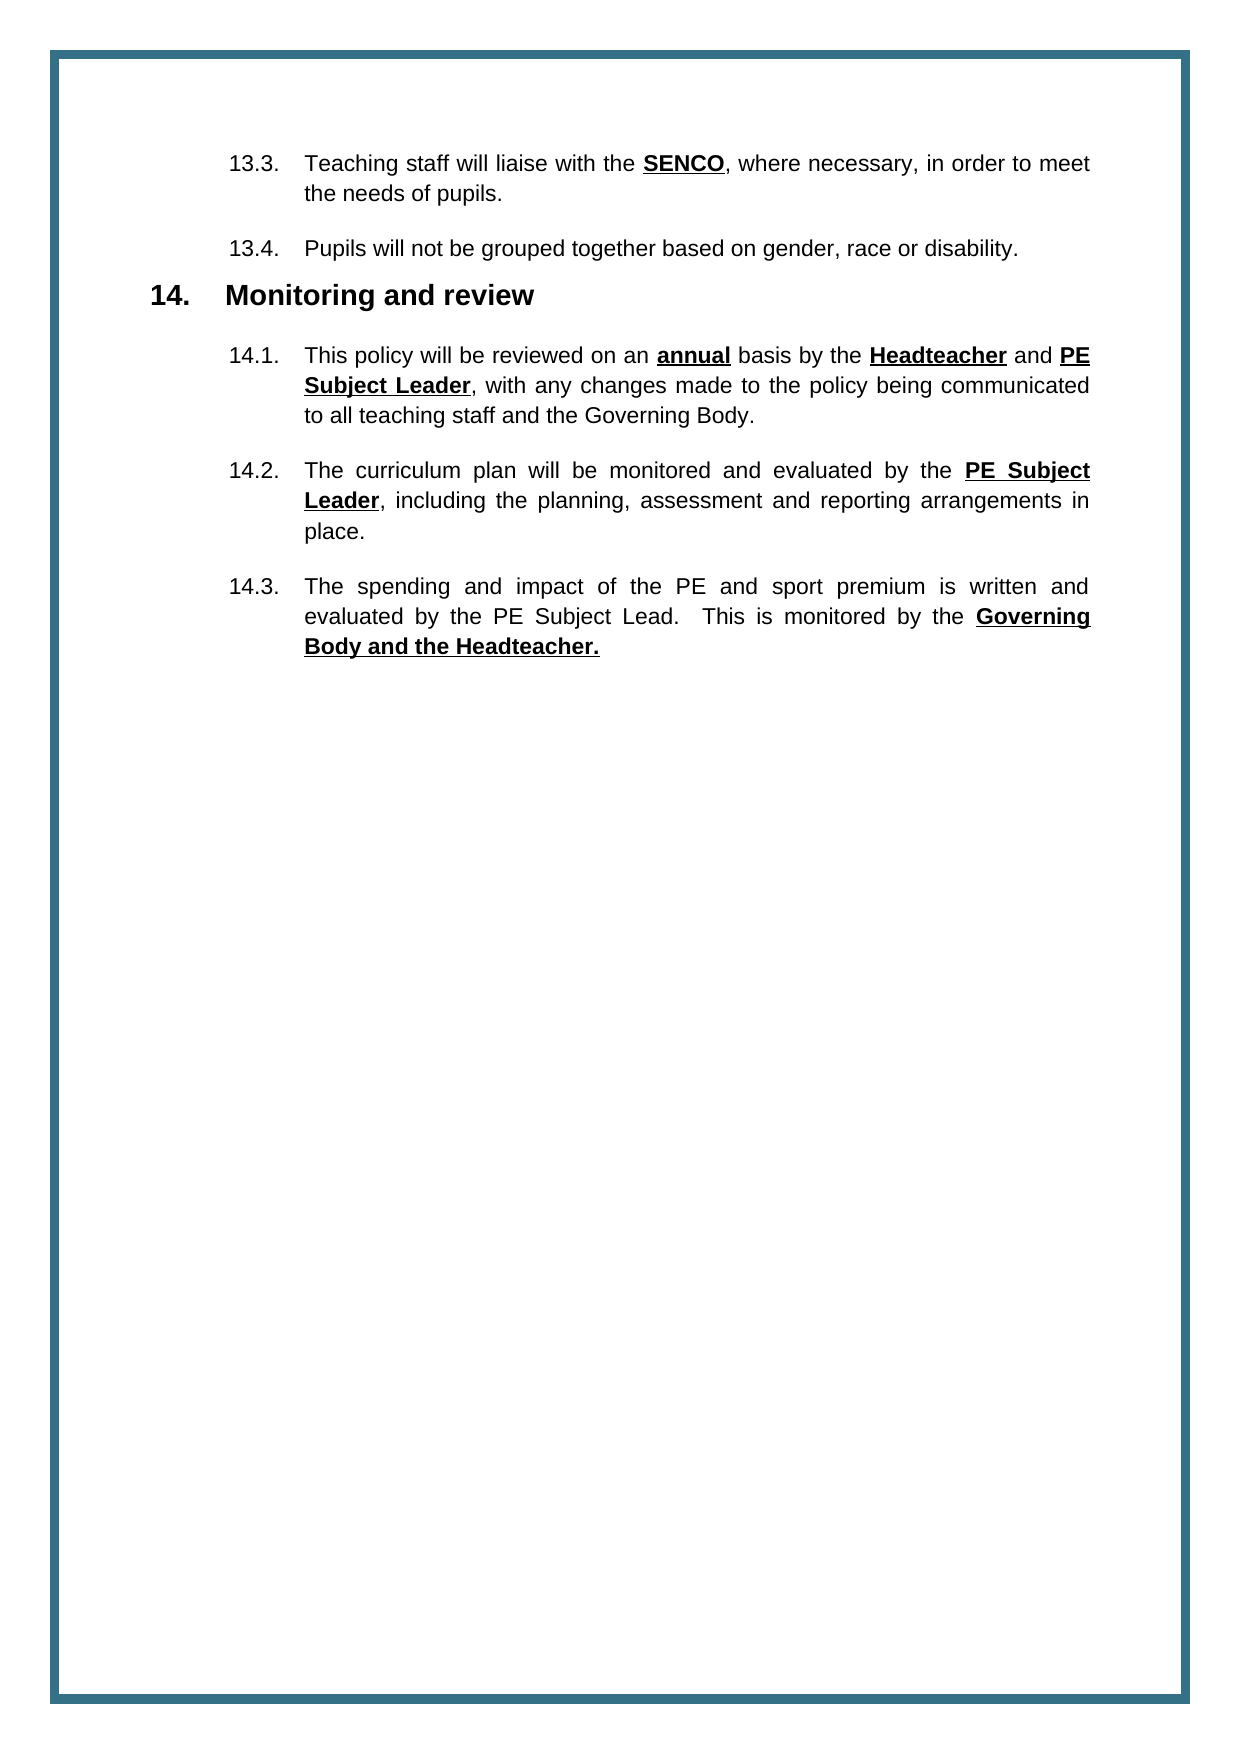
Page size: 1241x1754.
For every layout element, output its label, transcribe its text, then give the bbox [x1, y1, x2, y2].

text Teaching staff will liaise with the SENCO, where necessary, in order to meet the needs of pupils. [254, 150, 1090, 207]
text This policy will be reviewed on an annual basis by the Headteacher and PE Subject Leader, with any changes made to the policy being communicated to all teaching staff and the Governing Body. [254, 342, 1090, 428]
text The curriculum plan will be monitored and evaluated by the PE Subject Leader, including the planning, assessment and reporting arrangements in place. [254, 457, 1090, 544]
subtitle Monitoring and review [150, 278, 1090, 312]
text Pupils will not be grouped together based on gender, race or disability. [254, 235, 1090, 262]
text The spending and impact of the PE and sport premium is written and evaluated by the PE Subject Lead. This is monitored by the Governing Body and the Headteacher. [254, 573, 1090, 660]
